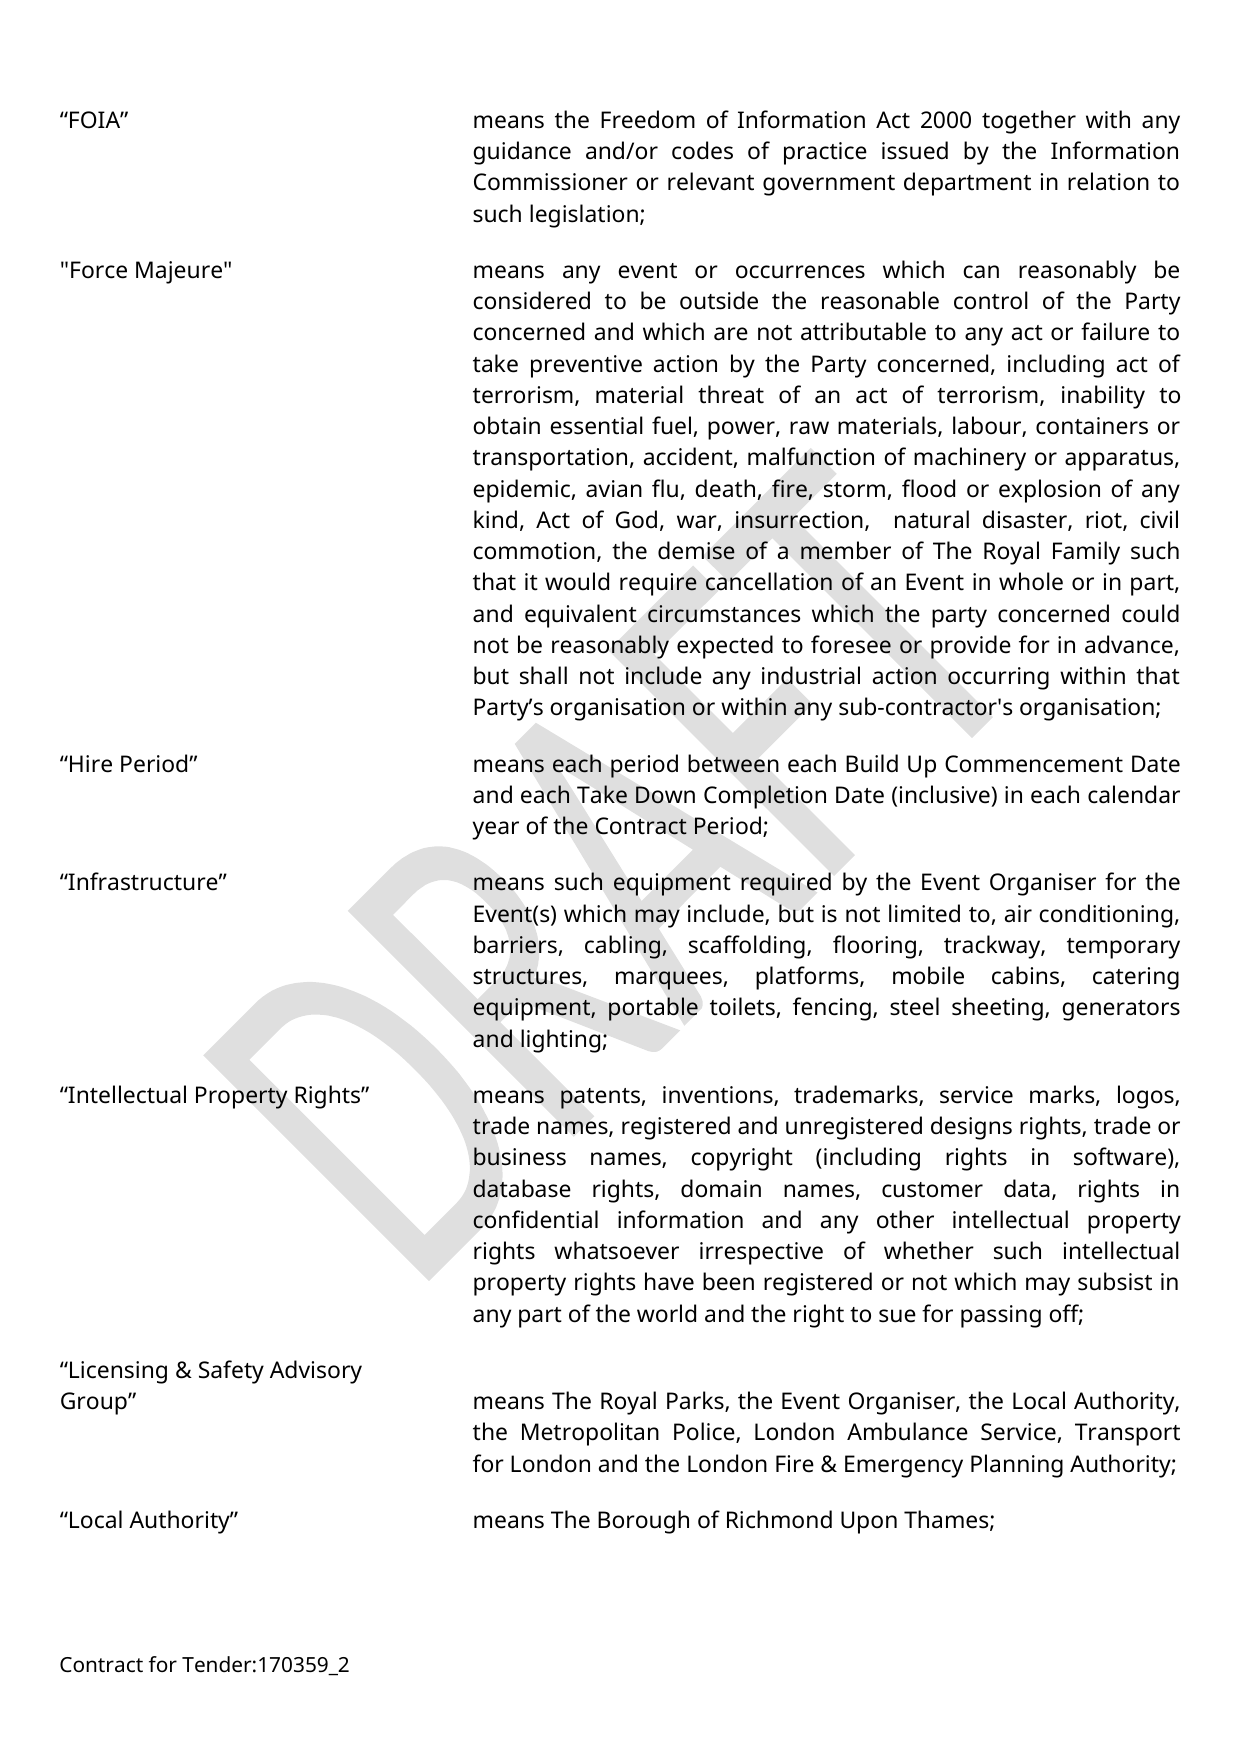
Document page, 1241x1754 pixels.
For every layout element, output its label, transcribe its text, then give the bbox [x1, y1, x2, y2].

text “FOIA” means the Freedom of Information Act 2000 together with any guidance and/or codes of practice issued by the Information Commissioner or relevant government department in relation to such legislation; [59, 104, 1181, 229]
text “Hire Period” means each period between each Build Up Commencement Date and each Take Down Completion Date (inclusive) in each calendar year of the Contract Period; [59, 747, 1181, 841]
text “Local Authority” means The Borough of Richmond Upon Thames; [59, 1504, 1181, 1535]
text “Infrastructure” means such equipment required by the Event Organiser for the Event(s) which may include, but is not limited to, air conditioning, barriers, cabling, scaffolding, flooring, trackway, temporary structures, marquees, platforms, mobile cabins, catering equipment, portable toilets, fencing, steel sheeting, generators and lighting; [59, 866, 1181, 1054]
text “Licensing & Safety Advisory [59, 1354, 1181, 1385]
text "Force Majeure" means any event or occurrences which can reasonably be considered to be outside the reasonable control of the Party concerned and which are not attributable to any act or failure to take preventive action by the Party concerned, including act of terrorism, material threat of an act of terrorism, inability to obtain essential fuel, power, raw materials, labour, containers or transportation, accident, malfunction of machinery or apparatus, epidemic, avian flu, death, fire, storm, flood or explosion of any kind, Act of God, war, insurrection, natural disaster, riot, civil commotion, the demise of a member of The Royal Family such that it would require cancellation of an Event in whole or in part, and equivalent circumstances which the party concerned could not be reasonably expected to foresee or provide for in advance, but shall not include any industrial action occurring within that Party’s organisation or within any sub-contractor's organisation; [59, 254, 1181, 722]
text Group” means The Royal Parks, the Event Organiser, the Local Authority, the Metropolitan Police, London Ambulance Service, Transport for London and the London Fire & Emergency Planning Authority; [59, 1385, 1181, 1479]
text “Intellectual Property Rights” means patents, inventions, trademarks, service marks, logos, trade names, registered and unregistered designs rights, trade or business names, copyright (including rights in software), database rights, domain names, customer data, rights in confidential information and any other intellectual property rights whatsoever irrespective of whether such intellectual property rights have been registered or not which may subsist in any part of the world and the right to sue for passing off; [59, 1079, 1181, 1329]
